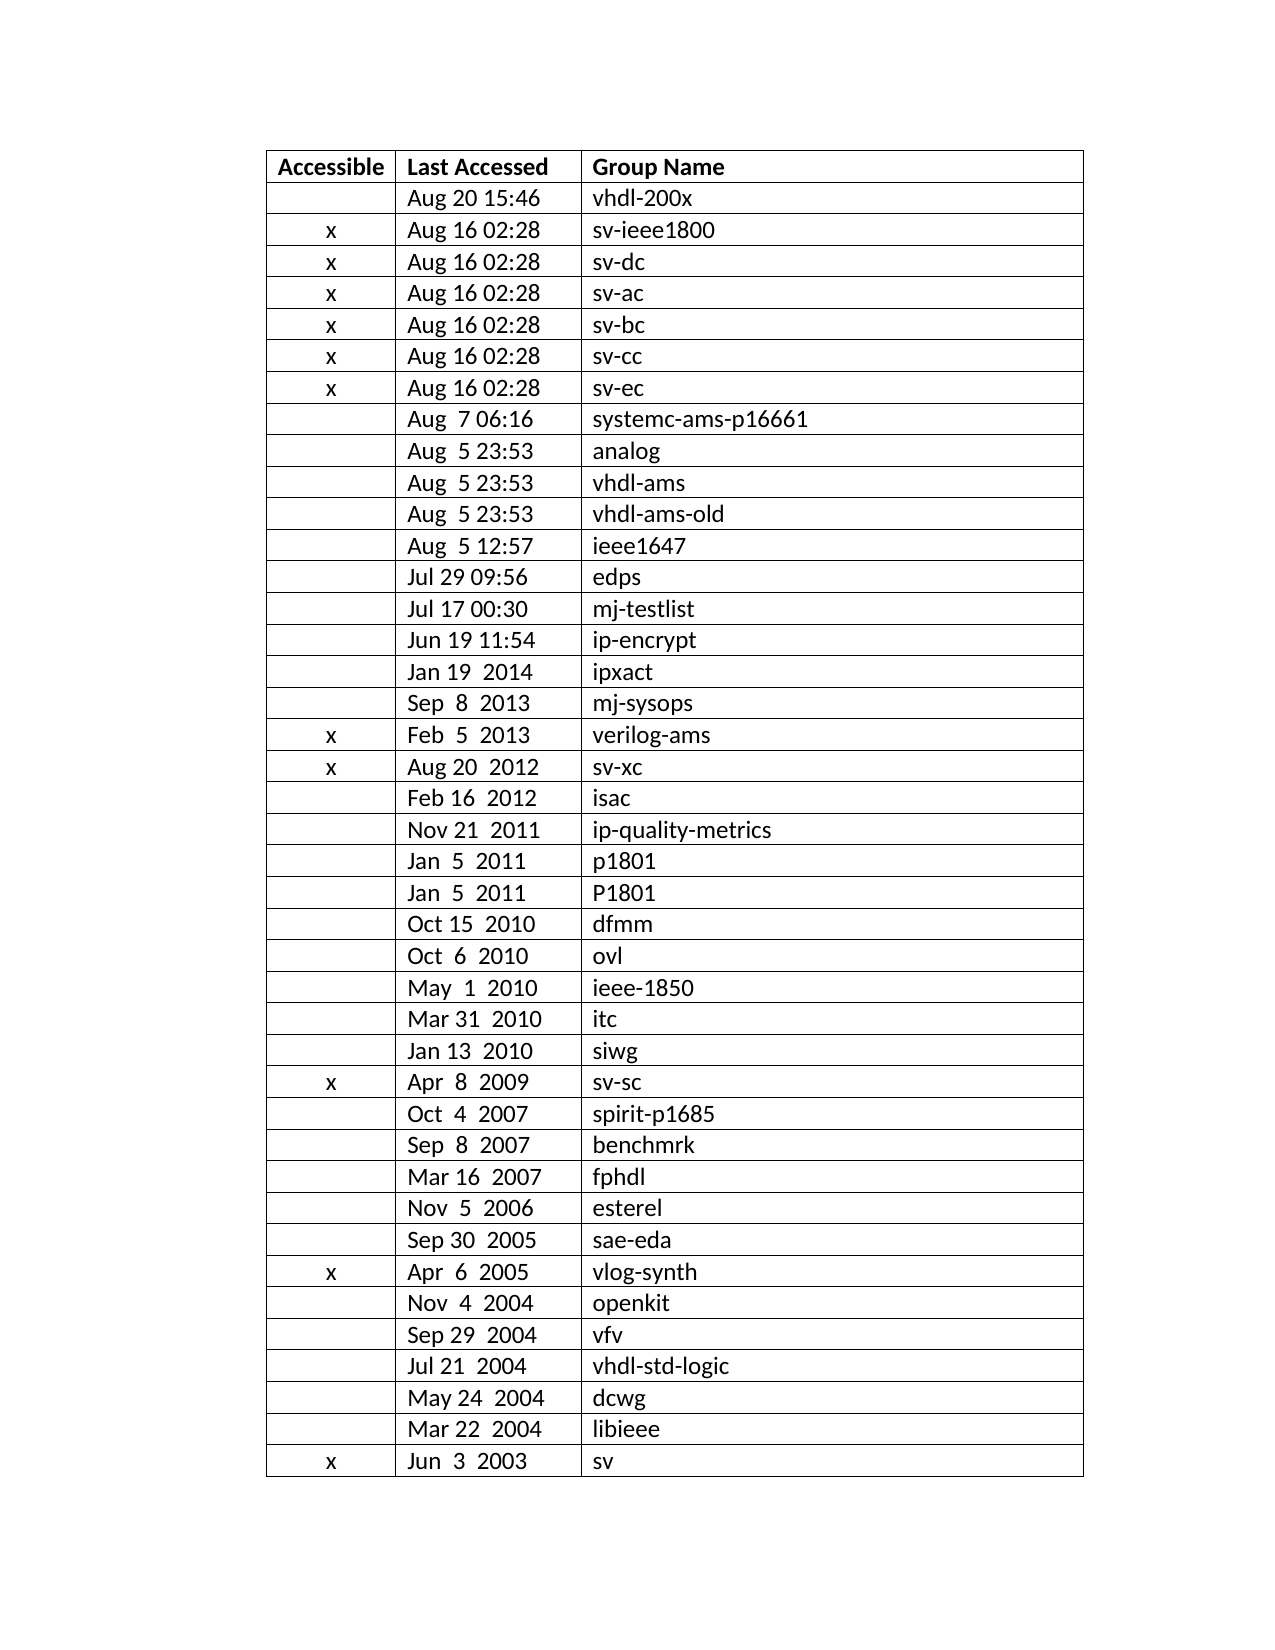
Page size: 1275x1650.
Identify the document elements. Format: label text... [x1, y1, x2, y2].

table_cell [267, 656, 395, 687]
table_cell [267, 877, 395, 907]
table_cell x [267, 751, 395, 781]
table_cell sv [582, 1445, 1083, 1476]
table_cell Feb 16 2012 [396, 782, 581, 813]
table_cell Oct 15 2010 [396, 909, 581, 939]
table_cell x [267, 246, 395, 276]
table_cell x [267, 214, 395, 245]
table_cell Jan 5 2011 [396, 845, 581, 876]
table_cell [267, 1003, 395, 1034]
table_cell systemc-ams-p16661 [582, 404, 1083, 434]
table_cell [267, 530, 395, 560]
table_cell benchmrk [582, 1130, 1083, 1160]
table_cell Nov 21 2011 [396, 814, 581, 844]
table_cell [267, 1224, 395, 1255]
table_cell x [267, 1445, 395, 1476]
table_cell ip-encrypt [582, 625, 1083, 655]
table_cell [267, 1382, 395, 1412]
table_cell [267, 940, 395, 971]
table_cell Aug 5 23:53 [396, 498, 581, 529]
table_cell fphdl [582, 1161, 1083, 1192]
table_cell x [267, 1256, 395, 1286]
table_cell x [267, 1066, 395, 1097]
table_cell vfv [582, 1319, 1083, 1349]
table_cell vhdl-ams-old [582, 498, 1083, 529]
table_cell Oct 4 2007 [396, 1098, 581, 1128]
table_cell isac [582, 782, 1083, 813]
table_cell openkit [582, 1287, 1083, 1318]
table_header Group Name [582, 151, 1083, 182]
table_cell esterel [582, 1193, 1083, 1223]
table_cell sv-sc [582, 1066, 1083, 1097]
table_cell P1801 [582, 877, 1083, 907]
table_cell ieee-1850 [582, 972, 1083, 1002]
table_cell [267, 467, 395, 497]
table_cell [267, 1319, 395, 1349]
table_cell [267, 593, 395, 623]
table_cell mj-testlist [582, 593, 1083, 623]
table_cell [267, 845, 395, 876]
table_cell Nov 4 2004 [396, 1287, 581, 1318]
table_cell analog [582, 435, 1083, 466]
table_cell [267, 1098, 395, 1128]
table_cell mj-sysops [582, 688, 1083, 718]
table_cell [267, 498, 395, 529]
table_cell ieee1647 [582, 530, 1083, 560]
table_cell p1801 [582, 845, 1083, 876]
table_cell Apr 8 2009 [396, 1066, 581, 1097]
table_cell Mar 16 2007 [396, 1161, 581, 1192]
table_cell [267, 972, 395, 1002]
table_cell Aug 16 02:28 [396, 340, 581, 371]
table_header Accessible [267, 151, 395, 182]
table_cell Aug 5 23:53 [396, 467, 581, 497]
table_cell Aug 7 06:16 [396, 404, 581, 434]
table_cell libieee [582, 1414, 1083, 1444]
table_cell [267, 1414, 395, 1444]
table_cell sv-ac [582, 277, 1083, 308]
table_cell Aug 16 02:28 [396, 309, 581, 339]
table_cell May 24 2004 [396, 1382, 581, 1412]
table_cell siwg [582, 1035, 1083, 1065]
table_cell [267, 909, 395, 939]
table_cell Mar 31 2010 [396, 1003, 581, 1034]
table_cell Aug 5 12:57 [396, 530, 581, 560]
table_cell Jul 21 2004 [396, 1350, 581, 1381]
table_cell Jul 29 09:56 [396, 561, 581, 592]
table_cell Jul 17 00:30 [396, 593, 581, 623]
table_cell [267, 435, 395, 466]
table_cell Aug 5 23:53 [396, 435, 581, 466]
table_cell vlog-synth [582, 1256, 1083, 1286]
table_cell Jun 3 2003 [396, 1445, 581, 1476]
table_cell [267, 1130, 395, 1160]
table_cell Jan 5 2011 [396, 877, 581, 907]
table_cell vhdl-ams [582, 467, 1083, 497]
table_cell Mar 22 2004 [396, 1414, 581, 1444]
table_cell Aug 20 15:46 [396, 183, 581, 213]
table_cell sae-eda [582, 1224, 1083, 1255]
table_cell vhdl-200x [582, 183, 1083, 213]
table_cell Aug 16 02:28 [396, 372, 581, 402]
table_cell [267, 814, 395, 844]
table_cell x [267, 719, 395, 750]
table_cell sv-xc [582, 751, 1083, 781]
table_cell Sep 8 2013 [396, 688, 581, 718]
table_cell [267, 1035, 395, 1065]
table_cell sv-cc [582, 340, 1083, 371]
table_cell sv-bc [582, 309, 1083, 339]
table_cell Jan 13 2010 [396, 1035, 581, 1065]
table_cell Jun 19 11:54 [396, 625, 581, 655]
table_cell sv-dc [582, 246, 1083, 276]
table_cell [267, 625, 395, 655]
table_cell May 1 2010 [396, 972, 581, 1002]
table_cell spirit-p1685 [582, 1098, 1083, 1128]
table_cell Apr 6 2005 [396, 1256, 581, 1286]
table_cell [267, 782, 395, 813]
table_cell x [267, 277, 395, 308]
table_cell ipxact [582, 656, 1083, 687]
table_cell dcwg [582, 1382, 1083, 1412]
table_cell [267, 1287, 395, 1318]
table_cell itc [582, 1003, 1083, 1034]
table_cell [267, 688, 395, 718]
table_cell [267, 561, 395, 592]
table_header Last Accessed [396, 151, 581, 182]
table_cell Aug 16 02:28 [396, 214, 581, 245]
table_cell Sep 29 2004 [396, 1319, 581, 1349]
table_cell edps [582, 561, 1083, 592]
table_cell Aug 20 2012 [396, 751, 581, 781]
table_cell [267, 404, 395, 434]
table_cell [267, 1193, 395, 1223]
table_cell Aug 16 02:28 [396, 277, 581, 308]
table_cell sv-ieee1800 [582, 214, 1083, 245]
table_cell verilog-ams [582, 719, 1083, 750]
table_cell [267, 1161, 395, 1192]
table_cell Sep 30 2005 [396, 1224, 581, 1255]
table_cell ip-quality-metrics [582, 814, 1083, 844]
table_cell x [267, 372, 395, 402]
table_cell [267, 1350, 395, 1381]
table_cell Nov 5 2006 [396, 1193, 581, 1223]
table_cell sv-ec [582, 372, 1083, 402]
table_cell vhdl-std-logic [582, 1350, 1083, 1381]
table_cell Oct 6 2010 [396, 940, 581, 971]
table_cell [267, 183, 395, 213]
table_cell x [267, 309, 395, 339]
table_cell Feb 5 2013 [396, 719, 581, 750]
table_cell ovl [582, 940, 1083, 971]
table_cell x [267, 340, 395, 371]
table_cell Jan 19 2014 [396, 656, 581, 687]
table_cell dfmm [582, 909, 1083, 939]
table_cell Sep 8 2007 [396, 1130, 581, 1160]
table_cell Aug 16 02:28 [396, 246, 581, 276]
